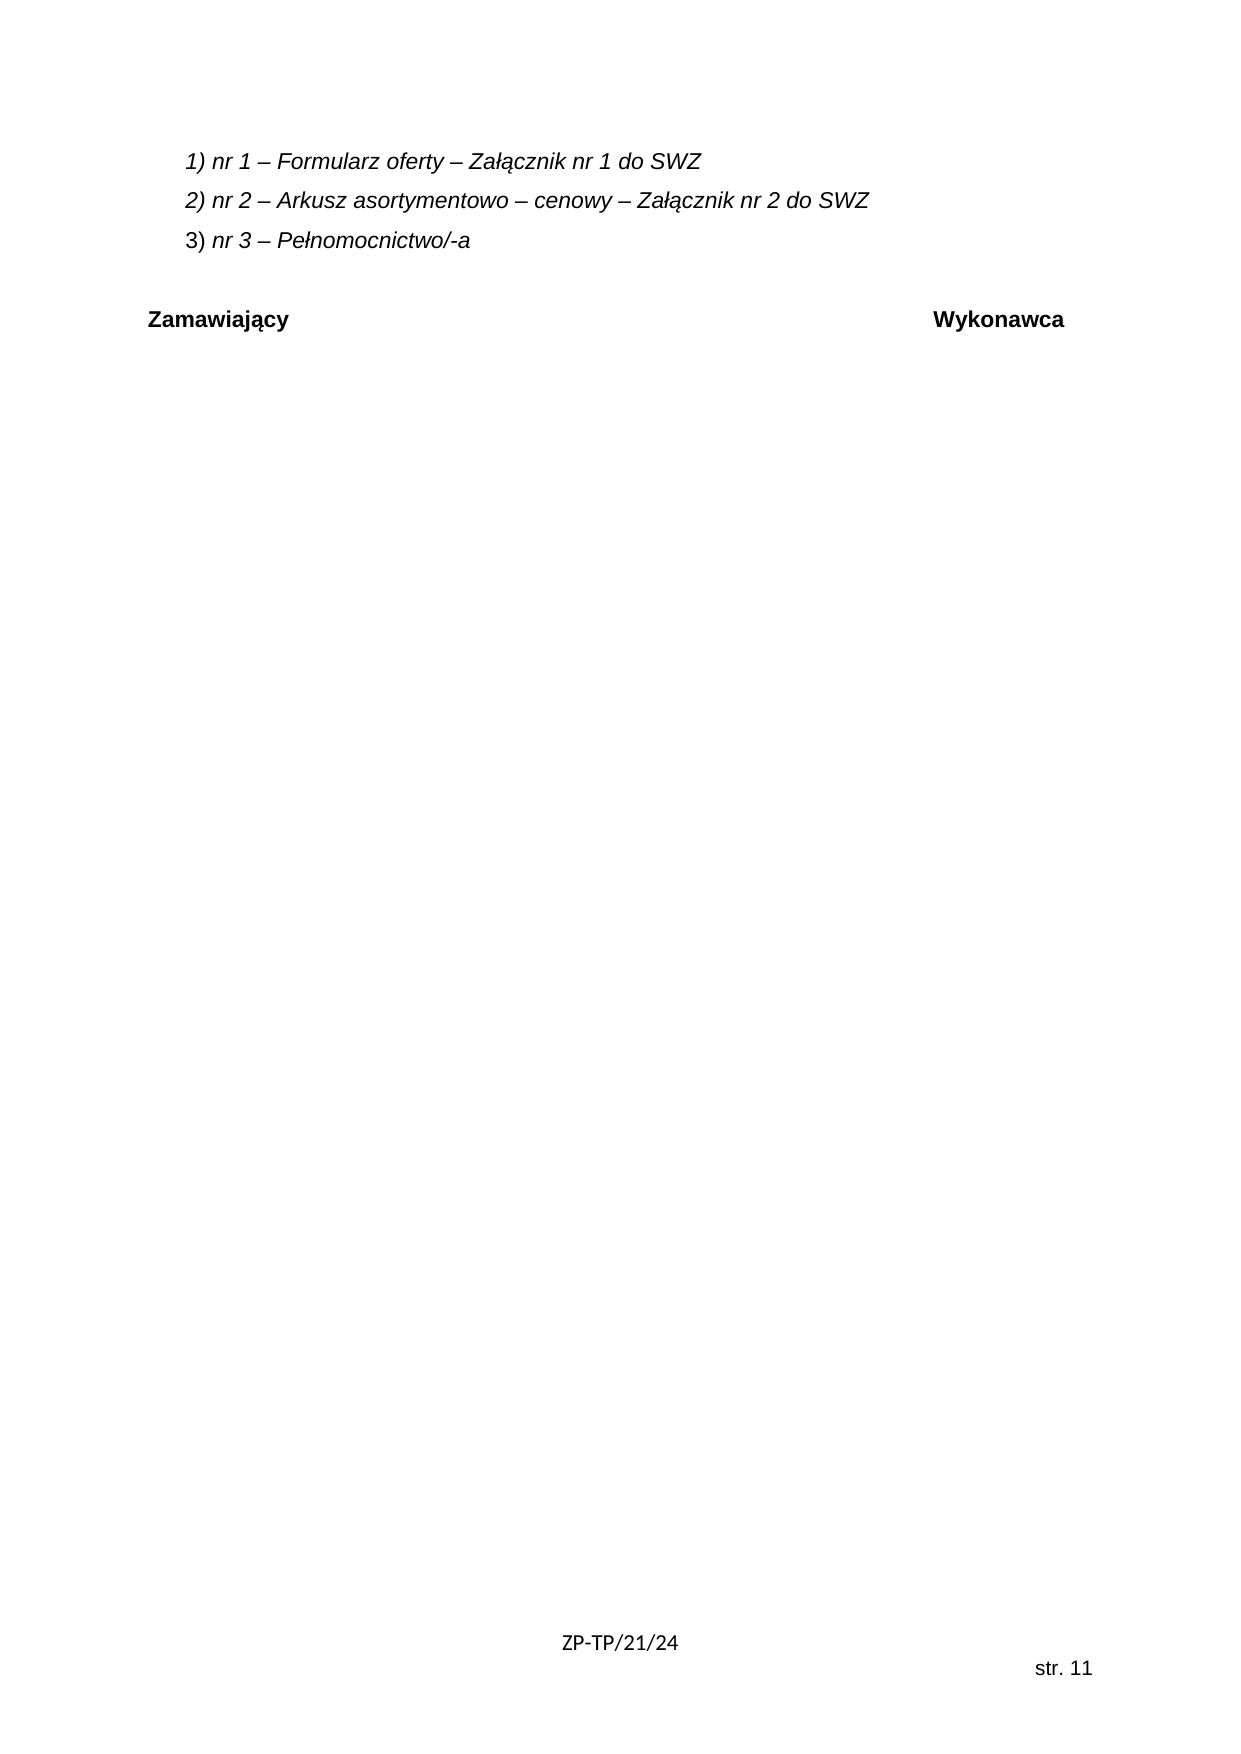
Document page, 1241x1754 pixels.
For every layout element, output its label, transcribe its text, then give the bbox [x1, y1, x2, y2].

text Zamawiający Wykonawca [148, 306, 1093, 332]
text 1) nr 1 – Formularz oferty – Załącznik nr 1 do SWZ [185, 148, 1093, 174]
text 2) nr 2 – Arkusz asortymentowo – cenowy – Załącznik nr 2 do SWZ [185, 187, 1093, 213]
text 3) nr 3 – Pełnomocnictwo/-a [185, 227, 1093, 253]
